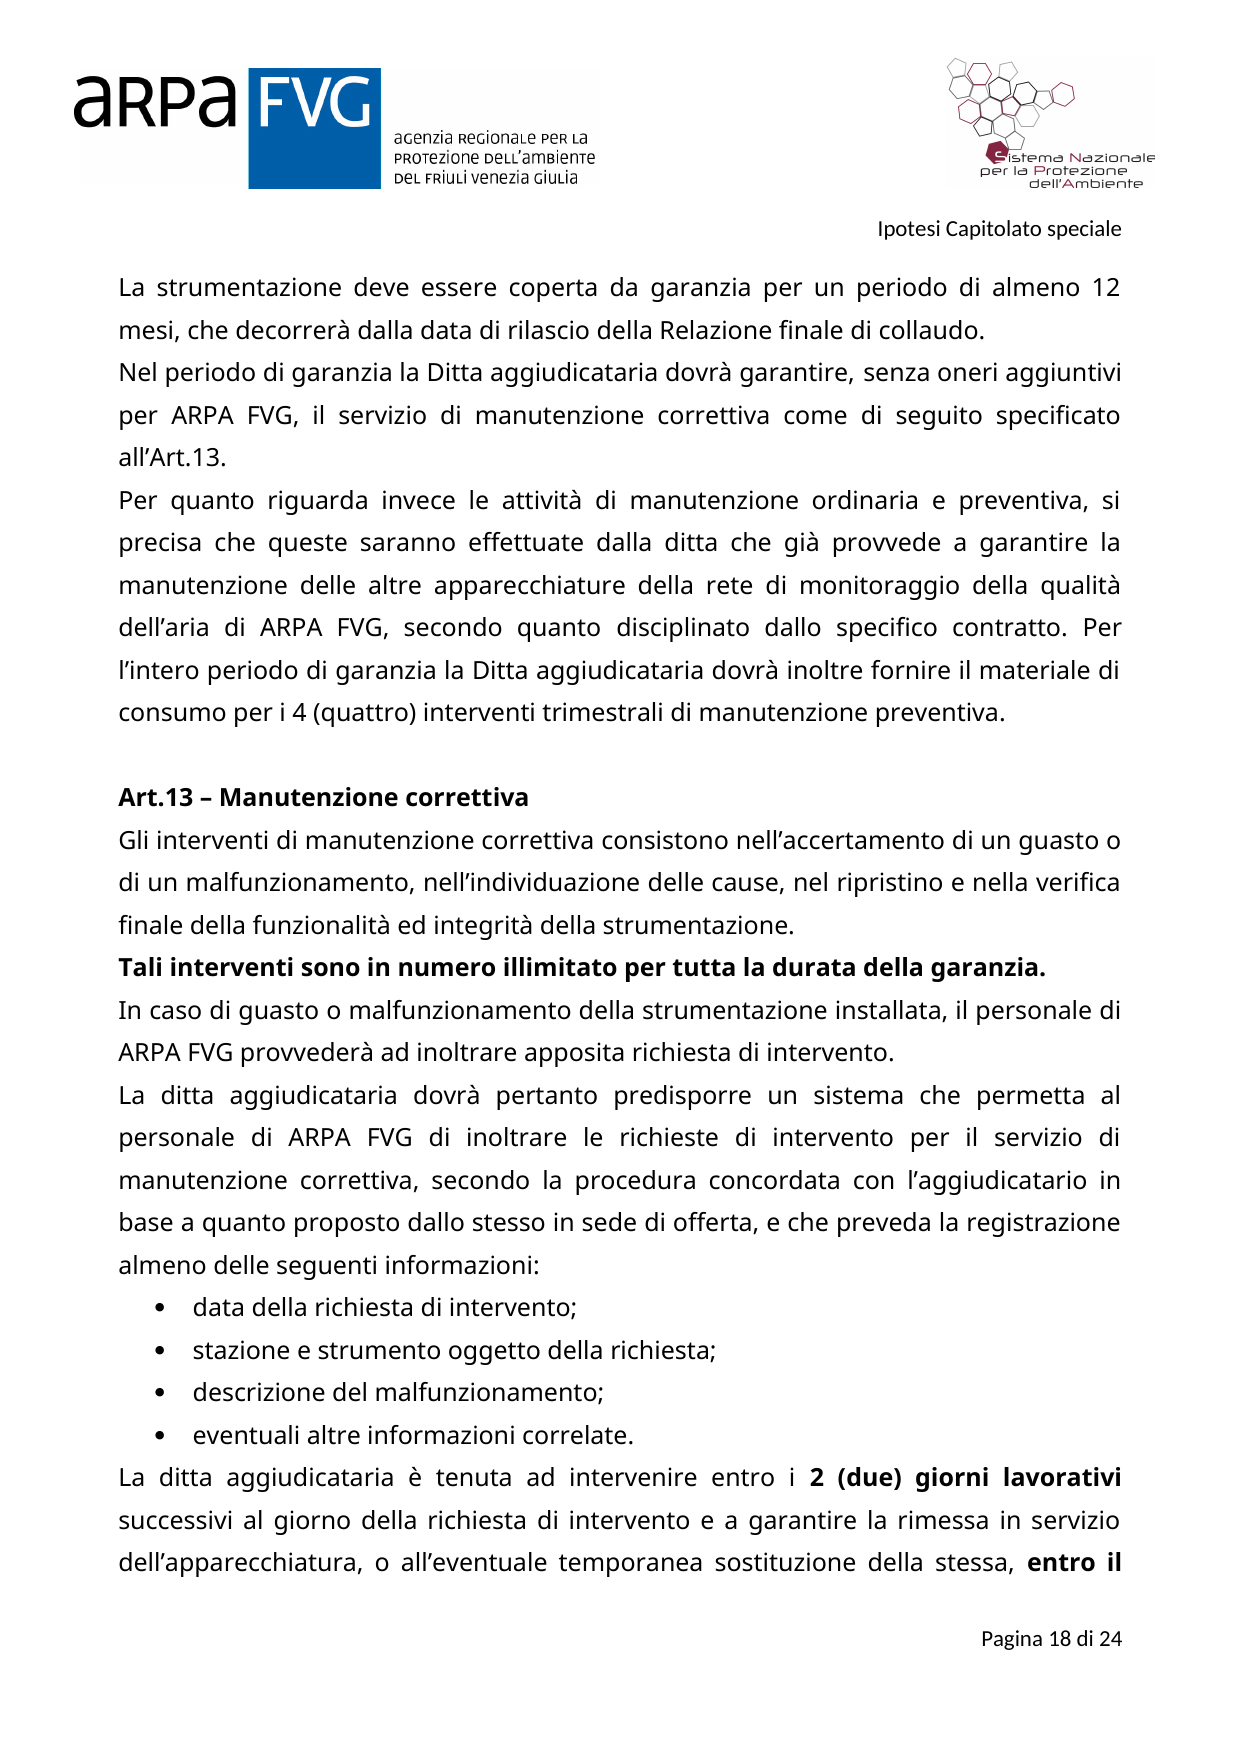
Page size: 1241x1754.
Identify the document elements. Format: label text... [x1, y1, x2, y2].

list descrizione del malfunzionamento; [155, 1375, 1122, 1409]
text Art.13 – Manutenzione correttiva [118, 780, 1122, 814]
picture [382, 68, 602, 189]
text Nel periodo di garanzia la Ditta aggiudicataria dovrà garantire, senza oneri aggiuntivi per ARPA FVG, il servizio di manutenzione correttiva come di seguito specificato all’Art.13. [118, 355, 1122, 474]
text Gli interventi di manutenzione correttiva consistono nell’accertamento di un guasto o di un malfunzionamento, nell’individuazione delle cause, nel ripristino e nella verifica finale della funzionalità ed integrità della strumentazione. [118, 822, 1122, 941]
text Tali interventi sono in numero illimitato per tutta la durata della garanzia. [118, 950, 1122, 984]
text In caso di guasto o malfunzionamento della strumentazione installata, il personale di ARPA FVG provvederà ad inoltrare apposita richiesta di intervento. [118, 992, 1122, 1069]
text Per quanto riguarda invece le attività di manutenzione ordinaria e preventiva, si precisa che queste saranno effettuate dalla ditta che già provvede a garantire la manutenzione delle altre apparecchiature della rete di monitoraggio della qualità dell’aria di ARPA FVG, secondo quanto disciplinato dallo specifico contratto. Per l’intero periodo di garanzia la Ditta aggiudicataria dovrà inoltre fornire il materiale di consumo per i 4 (quattro) interventi trimestrali di manutenzione preventiva. [118, 482, 1122, 729]
picture [74, 68, 379, 189]
text La strumentazione deve essere coperta da garanzia per un periodo di almeno 12 mesi, che decorrerà dalla data di rilascio della Relazione finale di collaudo. [118, 270, 1122, 346]
text La ditta aggiudicataria dovrà pertanto predisporre un sistema che permetta al personale di ARPA FVG di inoltrare le richieste di intervento per il servizio di manutenzione correttiva, secondo la procedura concordata con l’aggiudicatario in base a quanto proposto dallo stesso in sede di offerta, e che preveda la registrazione almeno delle seguenti informazioni: [118, 1077, 1122, 1281]
list stazione e strumento oggetto della richiesta; [155, 1332, 1122, 1366]
picture [945, 56, 1155, 188]
list eventuali altre informazioni correlate. [155, 1417, 1122, 1451]
list data della richiesta di intervento; [155, 1290, 1122, 1324]
